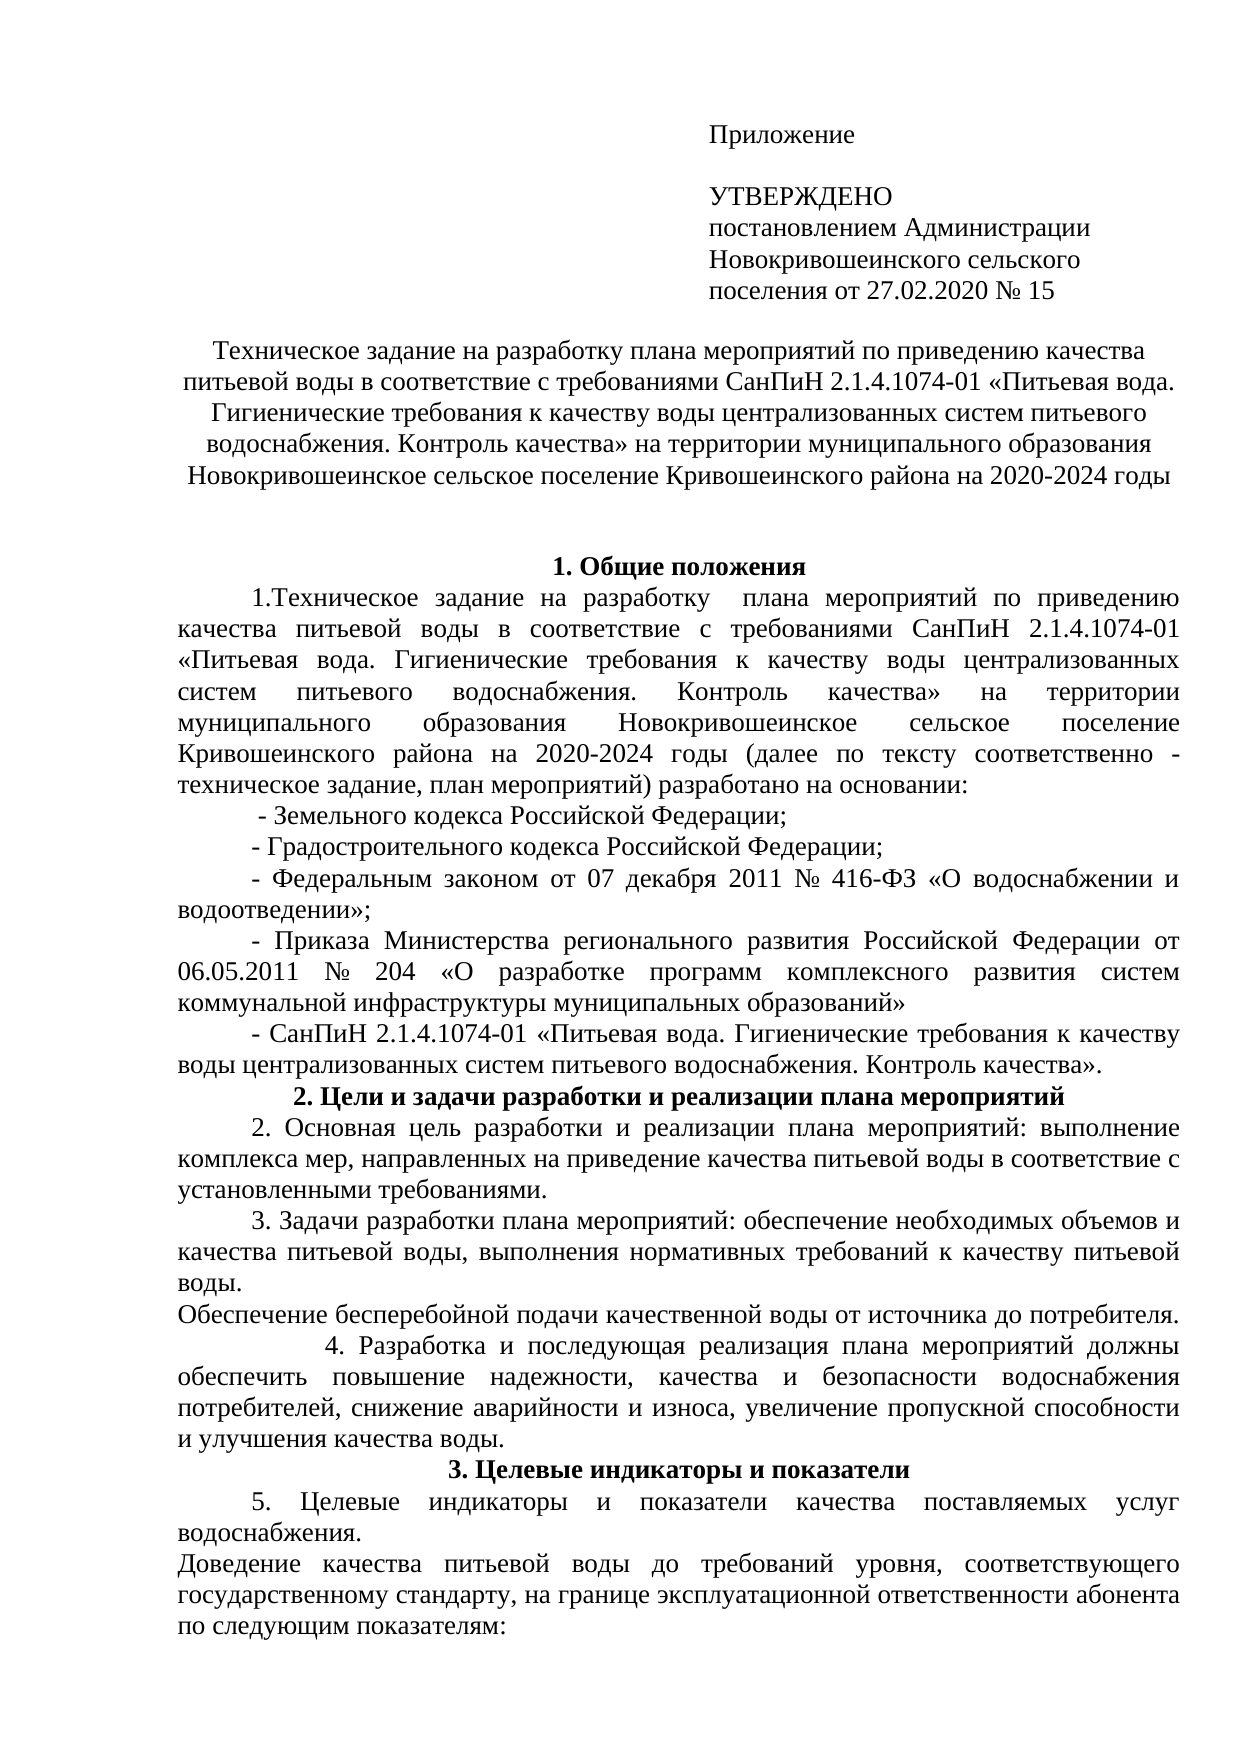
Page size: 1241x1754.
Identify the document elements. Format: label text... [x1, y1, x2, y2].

text - Федеральным законом от 07 декабря 2011 № 416-ФЗ «О водоснабжении и водоотведении»; [177, 862, 1181, 924]
text 2. Цели и задачи разработки и реализации плана мероприятий [177, 1080, 1181, 1111]
text постановлением Администрации [709, 212, 1181, 243]
text Новокривошеинского сельского поселения от 27.02.2020 № 15 [709, 243, 1181, 305]
text 1.Техническое задание на разработку плана мероприятий по приведению качества питьевой воды в соответствие с требованиями СанПиН 2.1.4.1074-01 «Питьевая вода. Гигиенические требования к качеству воды централизованных систем питьевого водоснабжения. Контроль качества» на территории муниципального образования Новокривошеинское сельское поселение Кривошеинского района на 2020-2024 годы (далее по тексту соответственно - техническое задание, план мероприятий) разработано на основании: [177, 581, 1181, 799]
text Приложение [709, 118, 1181, 149]
text - СанПиН 2.1.4.1074-01 «Питьевая вода. Гигиенические требования к качеству воды централизованных систем питьевого водоснабжения. Контроль качества». [177, 1017, 1181, 1080]
text - Градостроительного кодекса Российской Федерации; [177, 831, 1181, 862]
text 3. Целевые индикаторы и показатели [177, 1453, 1181, 1484]
text 2. Основная цель разработки и реализации плана мероприятий: выполнение комплекса мер, направленных на приведение качества питьевой воды в соответствие с установленными требованиями. [177, 1111, 1181, 1204]
text 1. Общие положения [177, 519, 1181, 581]
text - Приказа Министерства регионального развития Российской Федерации от 06.05.2011 № 204 «О разработке программ комплексного развития систем коммунальной инфраструктуры муниципальных образований» [177, 924, 1181, 1017]
text УТВЕРЖДЕНО [709, 180, 1181, 212]
text Техническое задание на разработку плана мероприятий по приведению качества питьевой воды в соответствие с требованиями СанПиН 2.1.4.1074-01 «Питьевая вода. Гигиенические требования к качеству воды централизованных систем питьевого водоснабжения. Контроль качества» на территории муниципального образования Новокривошеинское сельское поселение Кривошеинского района на 2020-2024 годы [177, 334, 1181, 490]
text 5. Целевые индикаторы и показатели качества поставляемых услуг водоснабжения. Доведение качества питьевой воды до требований уровня, соответствующего государственному стандарту, на границе эксплуатационной ответственности абонента по следующим показателям: [177, 1484, 1181, 1640]
text - Земельного кодекса Российской Федерации; [177, 799, 1181, 831]
text 3. Задачи разработки плана мероприятий: обеспечение необходимых объемов и качества питьевой воды, выполнения нормативных требований к качеству питьевой воды. Обеспечение бесперебойной подачи качественной воды от источника до потребителя. 4. Разработка и последующая реализация плана мероприятий должны обеспечить повышение надежности, качества и безопасности водоснабжения потребителей, снижение аварийности и износа, увеличение пропускной способности и улучшения качества воды. [177, 1204, 1181, 1453]
